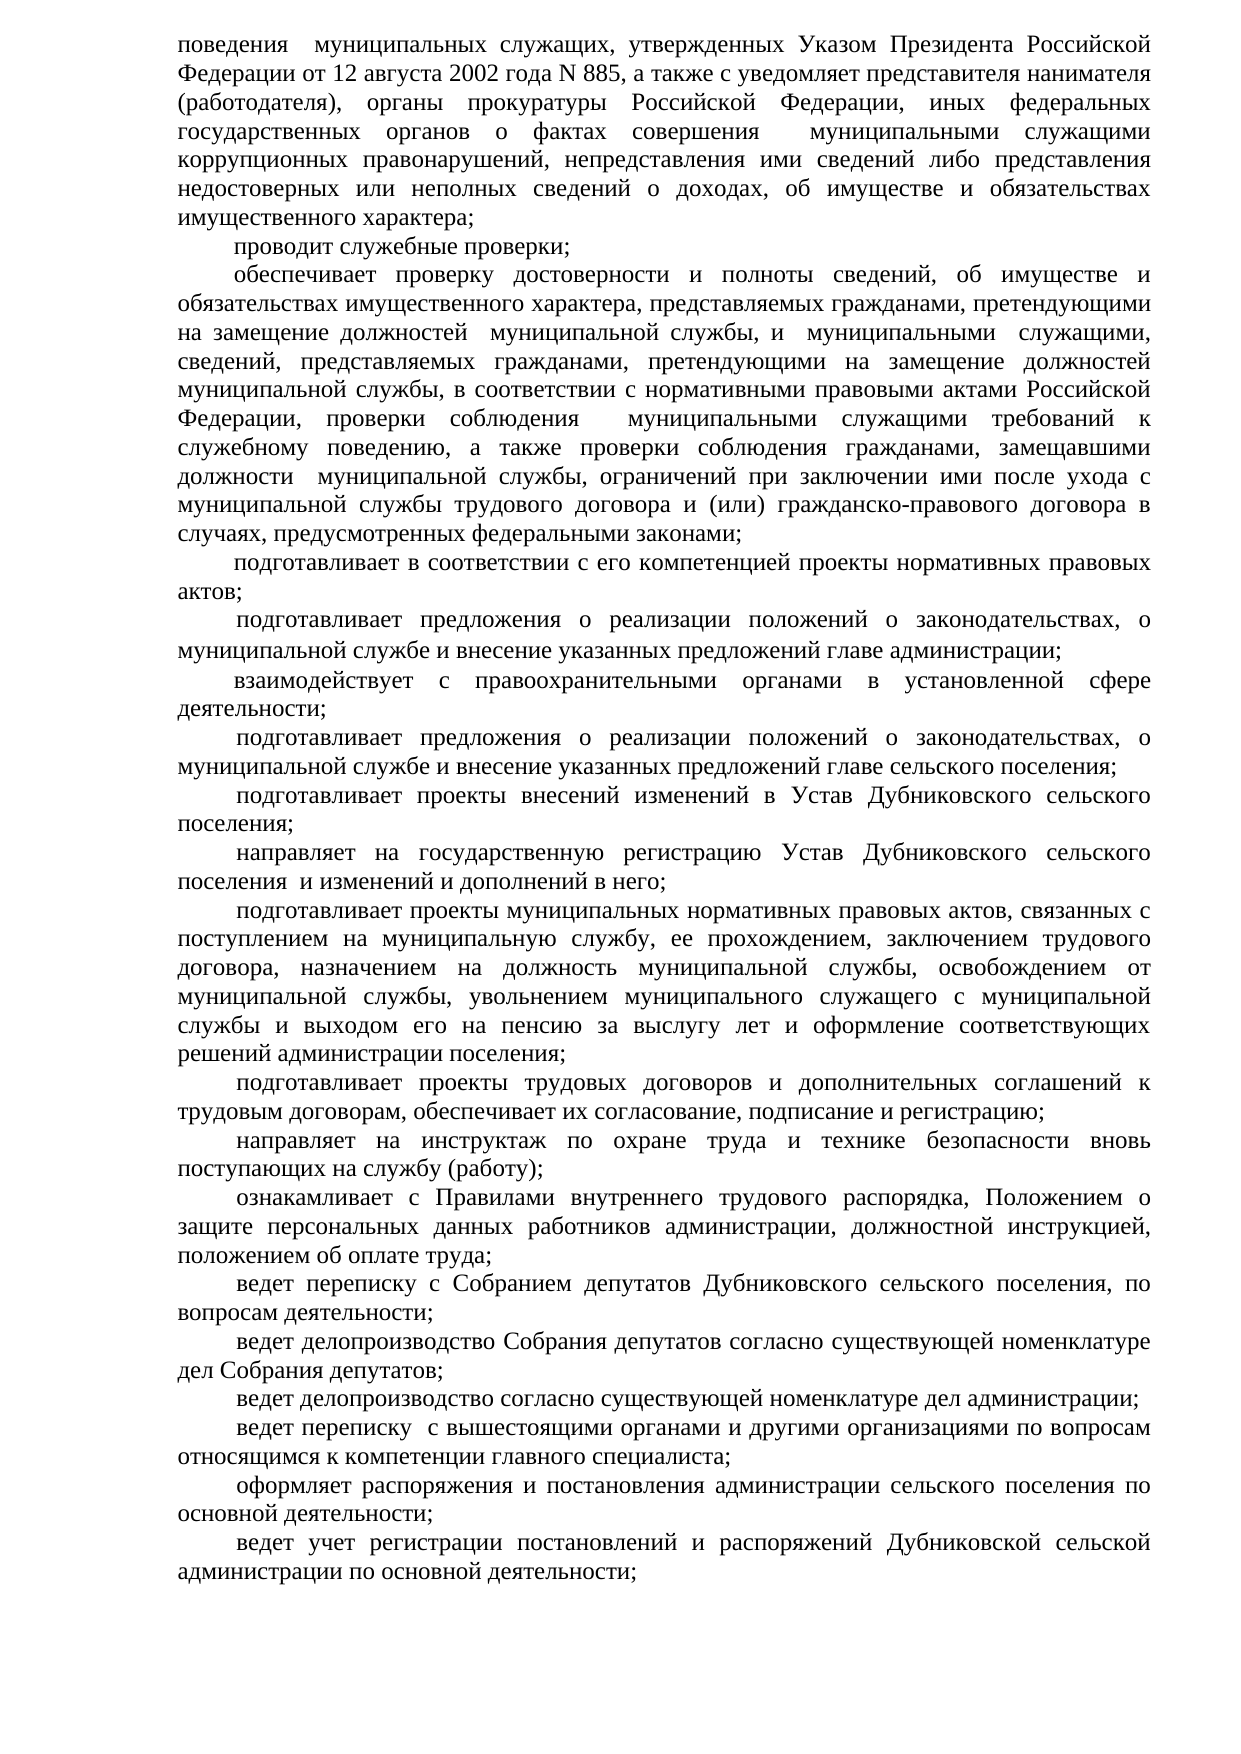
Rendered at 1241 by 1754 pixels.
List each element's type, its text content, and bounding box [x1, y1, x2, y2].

text обеспечивает проверку достоверности и полноты сведений, об имуществе и обязательствах имущественного характера, представляемых гражданами, претендующими на замещение должностей муниципальной службы, и муниципальными служащими, сведений, представляемых гражданами, претендующими на замещение должностей муниципальной службы, в соответствии с нормативными правовыми актами Российской Федерации, проверки соблюдения муниципальными служащими требований к служебному поведению, а также проверки соблюдения гражданами, замещавшими должности муниципальной службы, ограничений при заключении ими после ухода с муниципальной службы трудового договора и (или) гражданско-правового договора в случаях, предусмотренных федеральными законами; [177, 259, 1152, 547]
text ознакамливает с Правилами внутреннего трудового распорядка, Положением о защите персональных данных работников администрации, должностной инструкцией, положением об оплате труда; [177, 1182, 1152, 1268]
text подготавливает предложения о реализации положений о законодательствах, о муниципальной службе и внесение указанных предложений главе администрации; [177, 604, 1152, 663]
text ведет учет регистрации постановлений и распоряжений Дубниковской сельской администрации по основной деятельности; [177, 1527, 1152, 1585]
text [177, 29, 1152, 231]
text оформляет распоряжения и постановления администрации сельского поселения по основной деятельности; [177, 1470, 1152, 1527]
text подготавливает проекты трудовых договоров и дополнительных соглашений к трудовым договорам, обеспечивает их согласование, подписание и регистрацию; [177, 1067, 1152, 1125]
text ведет делопроизводство согласно существующей номенклатуре дел администрации; [177, 1383, 1152, 1412]
text взаимодействует с правоохранительными органами в установленной сфере деятельности; [177, 665, 1152, 722]
text подготавливает проекты внесений изменений в Устав Дубниковского сельского поселения; [177, 780, 1152, 837]
text направляет на инструктаж по охране труда и технике безопасности вновь поступающих на службу (работу); [177, 1125, 1152, 1182]
text ведет переписку с вышестоящими органами и другими организациями по вопросам относящимся к компетенции главного специалиста; [177, 1412, 1152, 1470]
text ведет делопроизводство Собрания депутатов согласно существующей номенклатуре дел Собрания депутатов; [177, 1326, 1152, 1383]
text подготавливает в соответствии с его компетенцией проекты нормативных правовых актов; [177, 547, 1152, 604]
text ведет переписку с Собранием депутатов Дубниковского сельского поселения, по вопросам деятельности; [177, 1268, 1152, 1326]
text проводит служебные проверки; [177, 231, 1152, 259]
text подготавливает предложения о реализации положений о законодательствах, о муниципальной службе и внесение указанных предложений главе сельского поселения; [177, 722, 1152, 780]
text направляет на государственную регистрацию Устав Дубниковского сельского поселения и изменений и дополнений в него; [177, 837, 1152, 895]
text подготавливает проекты муниципальных нормативных правовых актов, связанных с поступлением на муниципальную службу, ее прохождением, заключением трудового договора, назначением на должность муниципальной службы, освобождением от муниципальной службы, увольнением муниципального служащего с муниципальной службы и выходом его на пенсию за выслугу лет и оформление соответствующих решений администрации поселения; [177, 895, 1152, 1067]
